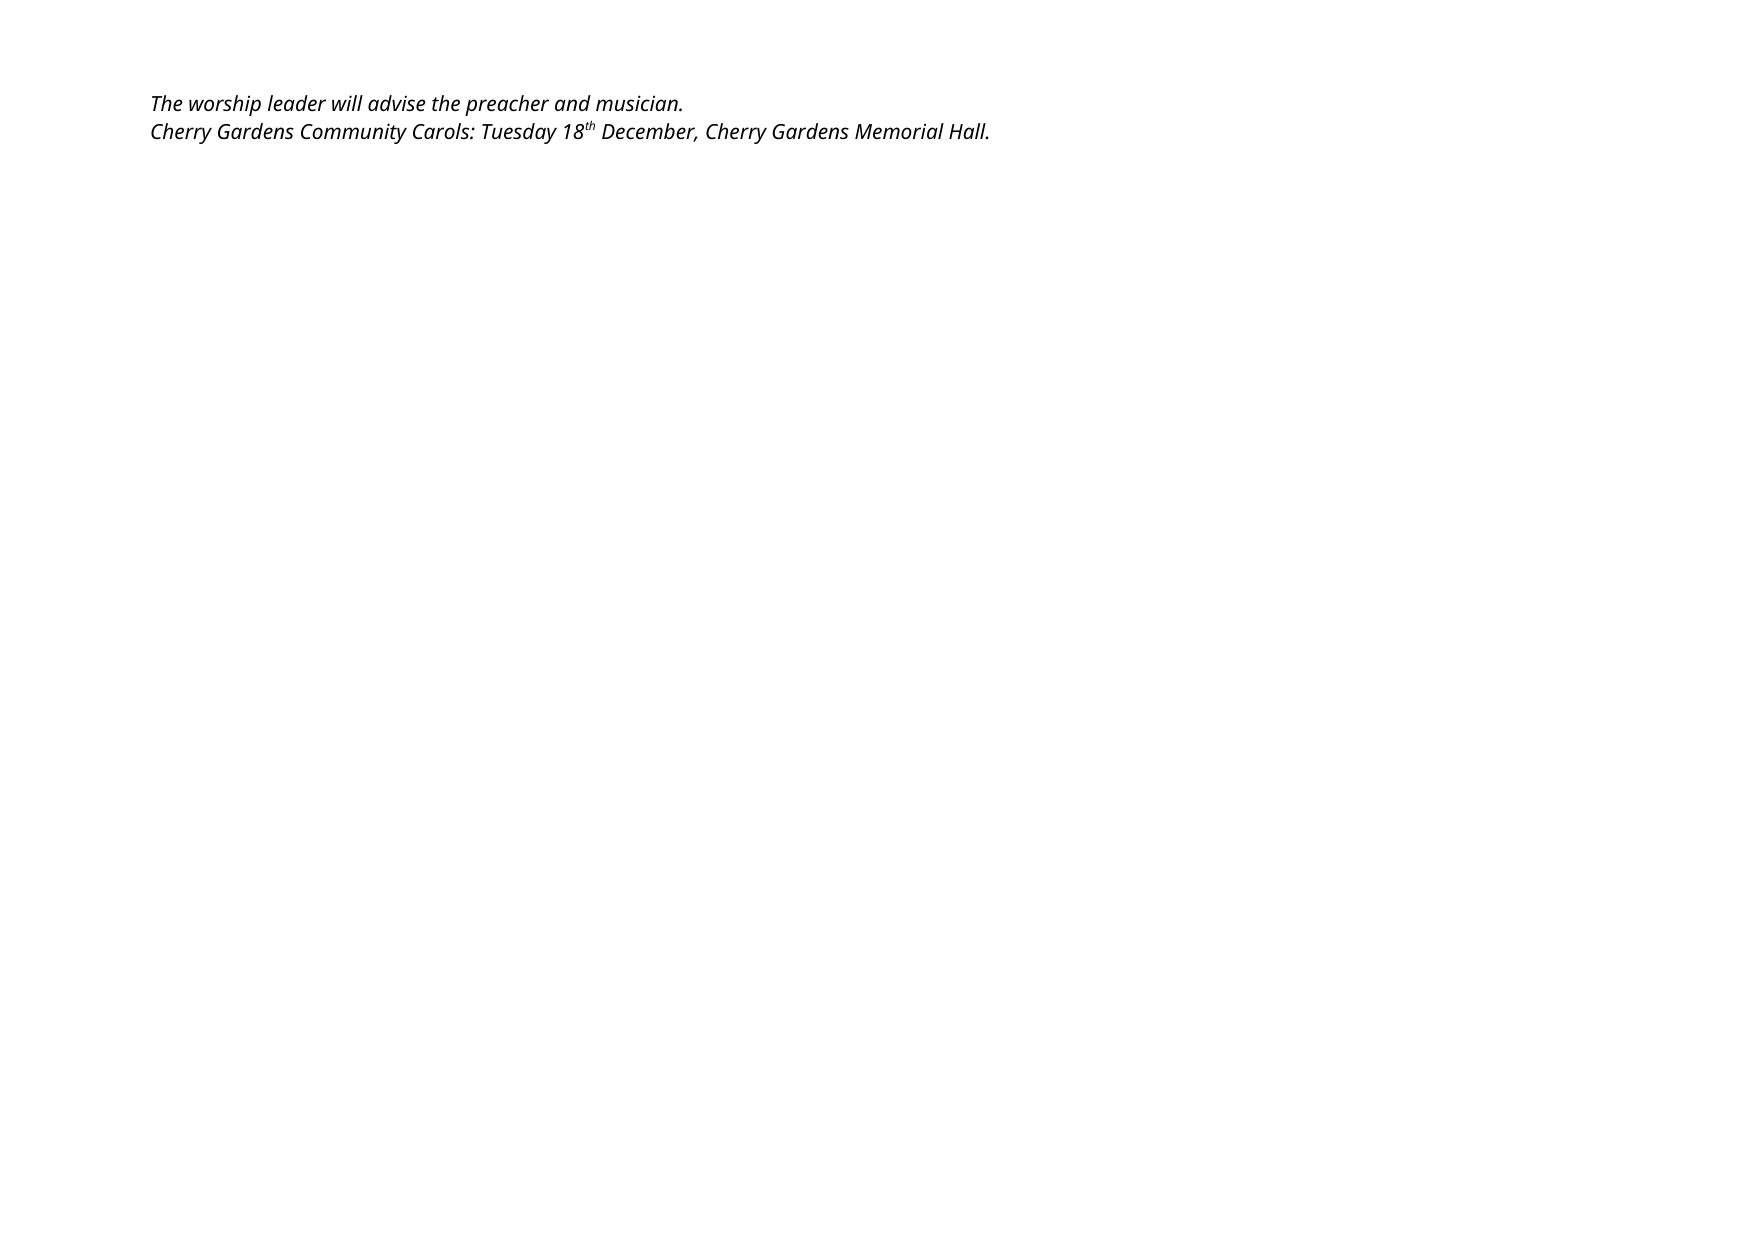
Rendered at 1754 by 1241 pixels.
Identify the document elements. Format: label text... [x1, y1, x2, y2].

text Cherry Gardens Community Carols: Tuesday 18th December, Cherry Gardens Memorial Hall. [150, 117, 1604, 146]
text The worship leader will advise the preacher and musician. [150, 89, 1604, 117]
